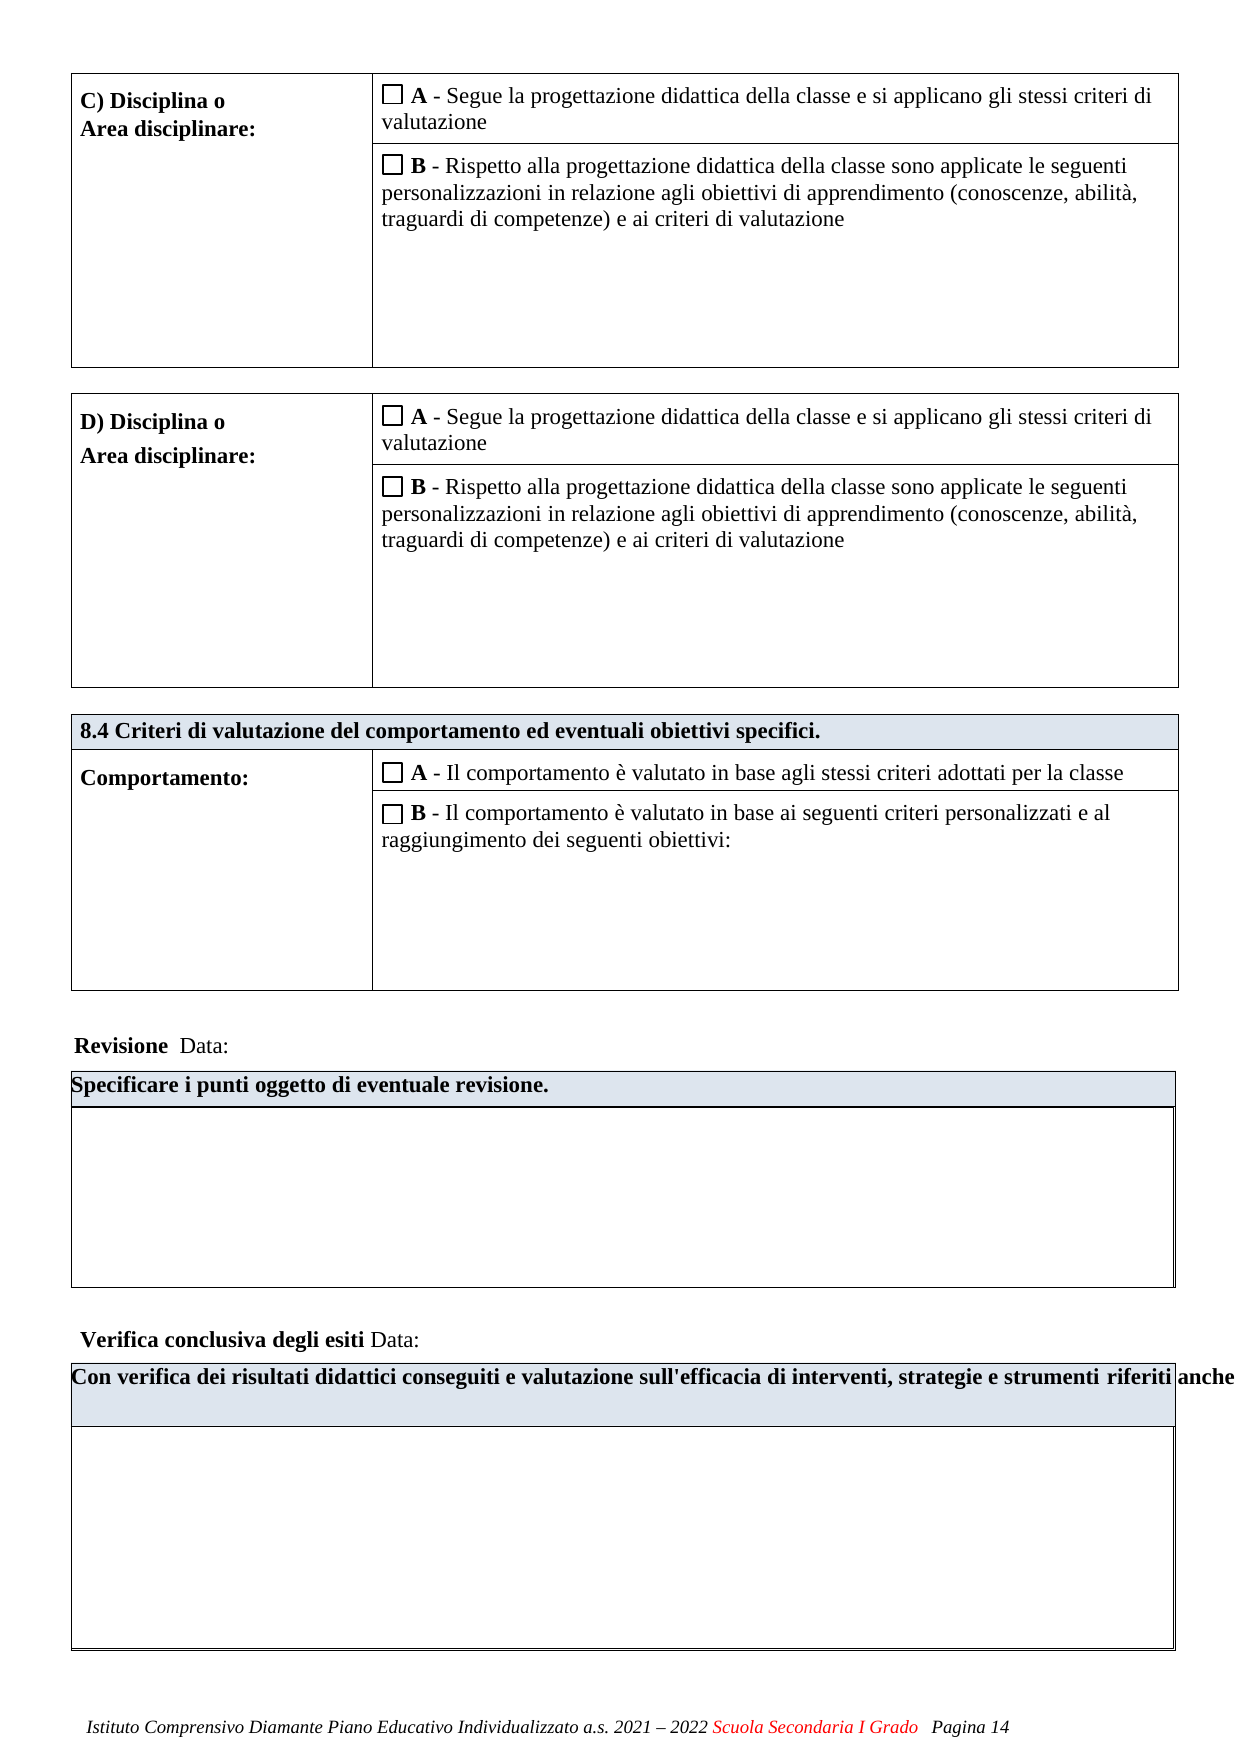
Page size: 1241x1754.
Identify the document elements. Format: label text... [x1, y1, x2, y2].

table_header 8.4 Criteri di valutazione del comportamento ed eventuali obiettivi specifici. [72, 715, 1178, 749]
table_header A - Segue la progettazione didattica della classe e si applicano gli stessi criteri di valutazione [373, 74, 1178, 143]
table_cell A - Il comportamento è valutato in base agli stessi criteri adottati per la classe [373, 750, 1178, 790]
subtitle Verifica conclusiva degli esiti Data: [80, 1326, 1194, 1352]
table_header C) Disciplina o Area disciplinare: [72, 74, 372, 367]
table_cell B - Il comportamento è valutato in base ai seguenti criteri personalizzati e al raggiungimento dei seguenti obiettivi: [373, 791, 1178, 990]
table_header A - Segue la progettazione didattica della classe e si applicano gli stessi criteri di valutazione [373, 394, 1178, 463]
table_cell Comportamento: [72, 750, 372, 990]
table_header D) Disciplina o Area disciplinare: [72, 394, 372, 687]
text Revisione Data: [74, 1032, 1194, 1058]
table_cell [373, 144, 1178, 367]
